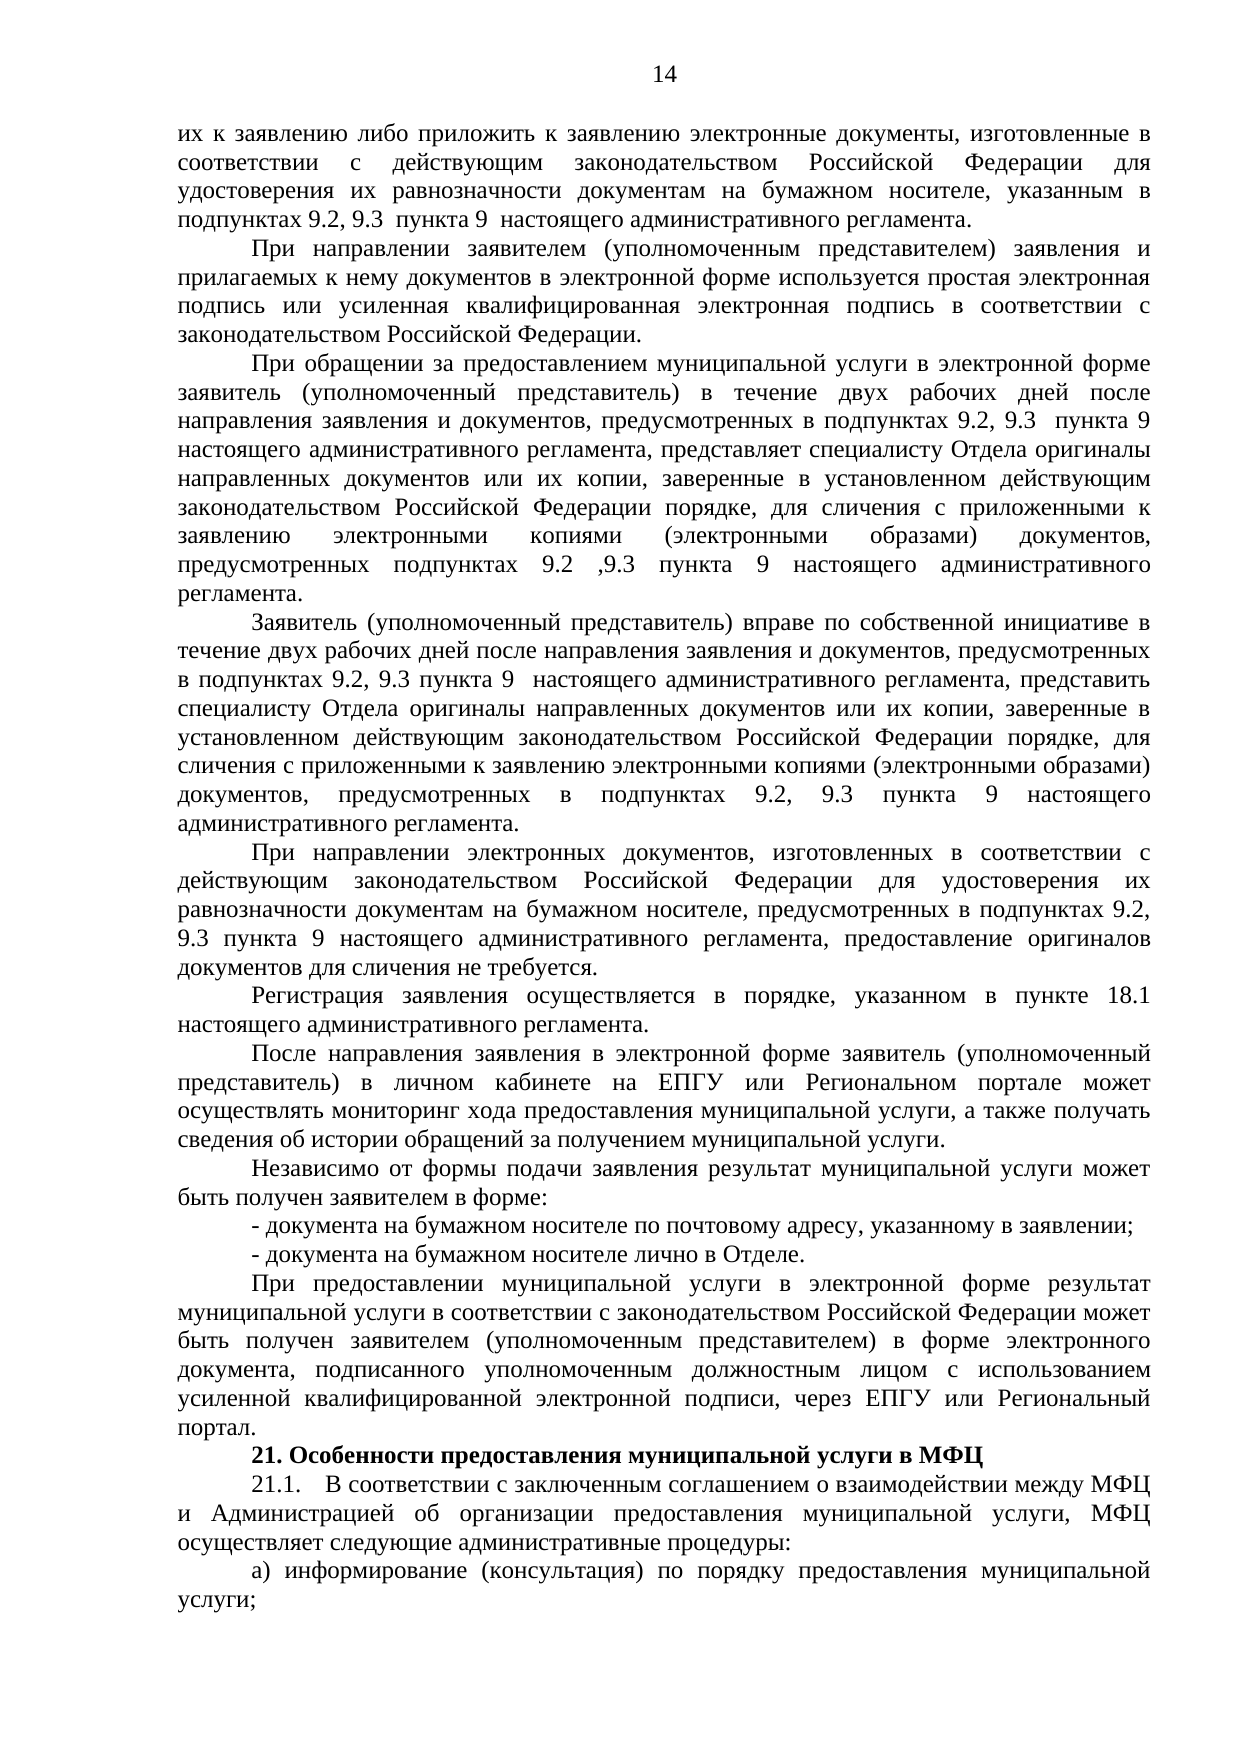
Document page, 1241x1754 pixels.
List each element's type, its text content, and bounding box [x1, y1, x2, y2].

text - документа на бумажном носителе лично в Отделе. [177, 1239, 1152, 1268]
text При обращении за предоставлением муниципальной услуги в электронной форме заявитель (уполномоченный представитель) в течение двух рабочих дней после направления заявления и документов, предусмотренных в подпунктах 9.2, 9.3 пункта 9 настоящего административного регламента, представляет специалисту Отдела оригиналы направленных документов или их копии, заверенные в установленном действующим законодательством Российской Федерации порядке, для сличения с приложенными к заявлению электронными копиями (электронными образами) документов, предусмотренных подпунктах 9.2 ,9.3 пункта 9 настоящего административного регламента. [177, 348, 1152, 607]
text 21. Особенности предоставления муниципальной услуги в МФЦ [177, 1441, 1152, 1469]
text Регистрация заявления осуществляется в порядке, указанном в пункте 18.1 настоящего административного регламента. [177, 981, 1152, 1038]
text а) информирование (консультация) по порядку предоставления муниципальной услуги; [177, 1556, 1152, 1613]
text При направлении электронных документов, изготовленных в соответствии с действующим законодательством Российской Федерации для удостоверения их равнозначности документам на бумажном носителе, предусмотренных в подпунктах 9.2, 9.3 пункта 9 настоящего административного регламента, предоставление оригиналов документов для сличения не требуется. [177, 837, 1152, 981]
text После направления заявления в электронной форме заявитель (уполномоченный представитель) в личном кабинете на ЕПГУ или Региональном портале может осуществлять мониторинг хода предоставления муниципальной услуги, а также получать сведения об истории обращений за получением муниципальной услуги. [177, 1038, 1152, 1153]
text Заявитель (уполномоченный представитель) вправе по собственной инициативе в течение двух рабочих дней после направления заявления и документов, предусмотренных в подпунктах 9.2, 9.3 пункта 9 настоящего административного регламента, представить специалисту Отдела оригиналы направленных документов или их копии, заверенные в установленном действующим законодательством Российской Федерации порядке, для сличения с приложенными к заявлению электронными копиями (электронными образами) документов, предусмотренных в подпунктах 9.2, 9.3 пункта 9 настоящего административного регламента. [177, 607, 1152, 837]
text - документа на бумажном носителе по почтовому адресу, указанному в заявлении; [177, 1211, 1152, 1239]
text При направлении заявителем (уполномоченным представителем) заявления и прилагаемых к нему документов в электронной форме используется простая электронная подпись или усиленная квалифицированная электронная подпись в соответствии с законодательством Российской Федерации. [177, 233, 1152, 348]
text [177, 118, 1152, 233]
text Независимо от формы подачи заявления результат муниципальной услуги может быть получен заявителем в форме: [177, 1153, 1152, 1211]
text 21.1. В соответствии с заключенным соглашением о взаимодействии между МФЦ и Администрацией об организации предоставления муниципальной услуги, МФЦ осуществляет следующие административные процедуры: [177, 1469, 1152, 1556]
text При предоставлении муниципальной услуги в электронной форме результат муниципальной услуги в соответствии с законодательством Российской Федерации может быть получен заявителем (уполномоченным представителем) в форме электронного документа, подписанного уполномоченным должностным лицом с использованием усиленной квалифицированной электронной подписи, через ЕПГУ или Региональный портал. [177, 1268, 1152, 1441]
